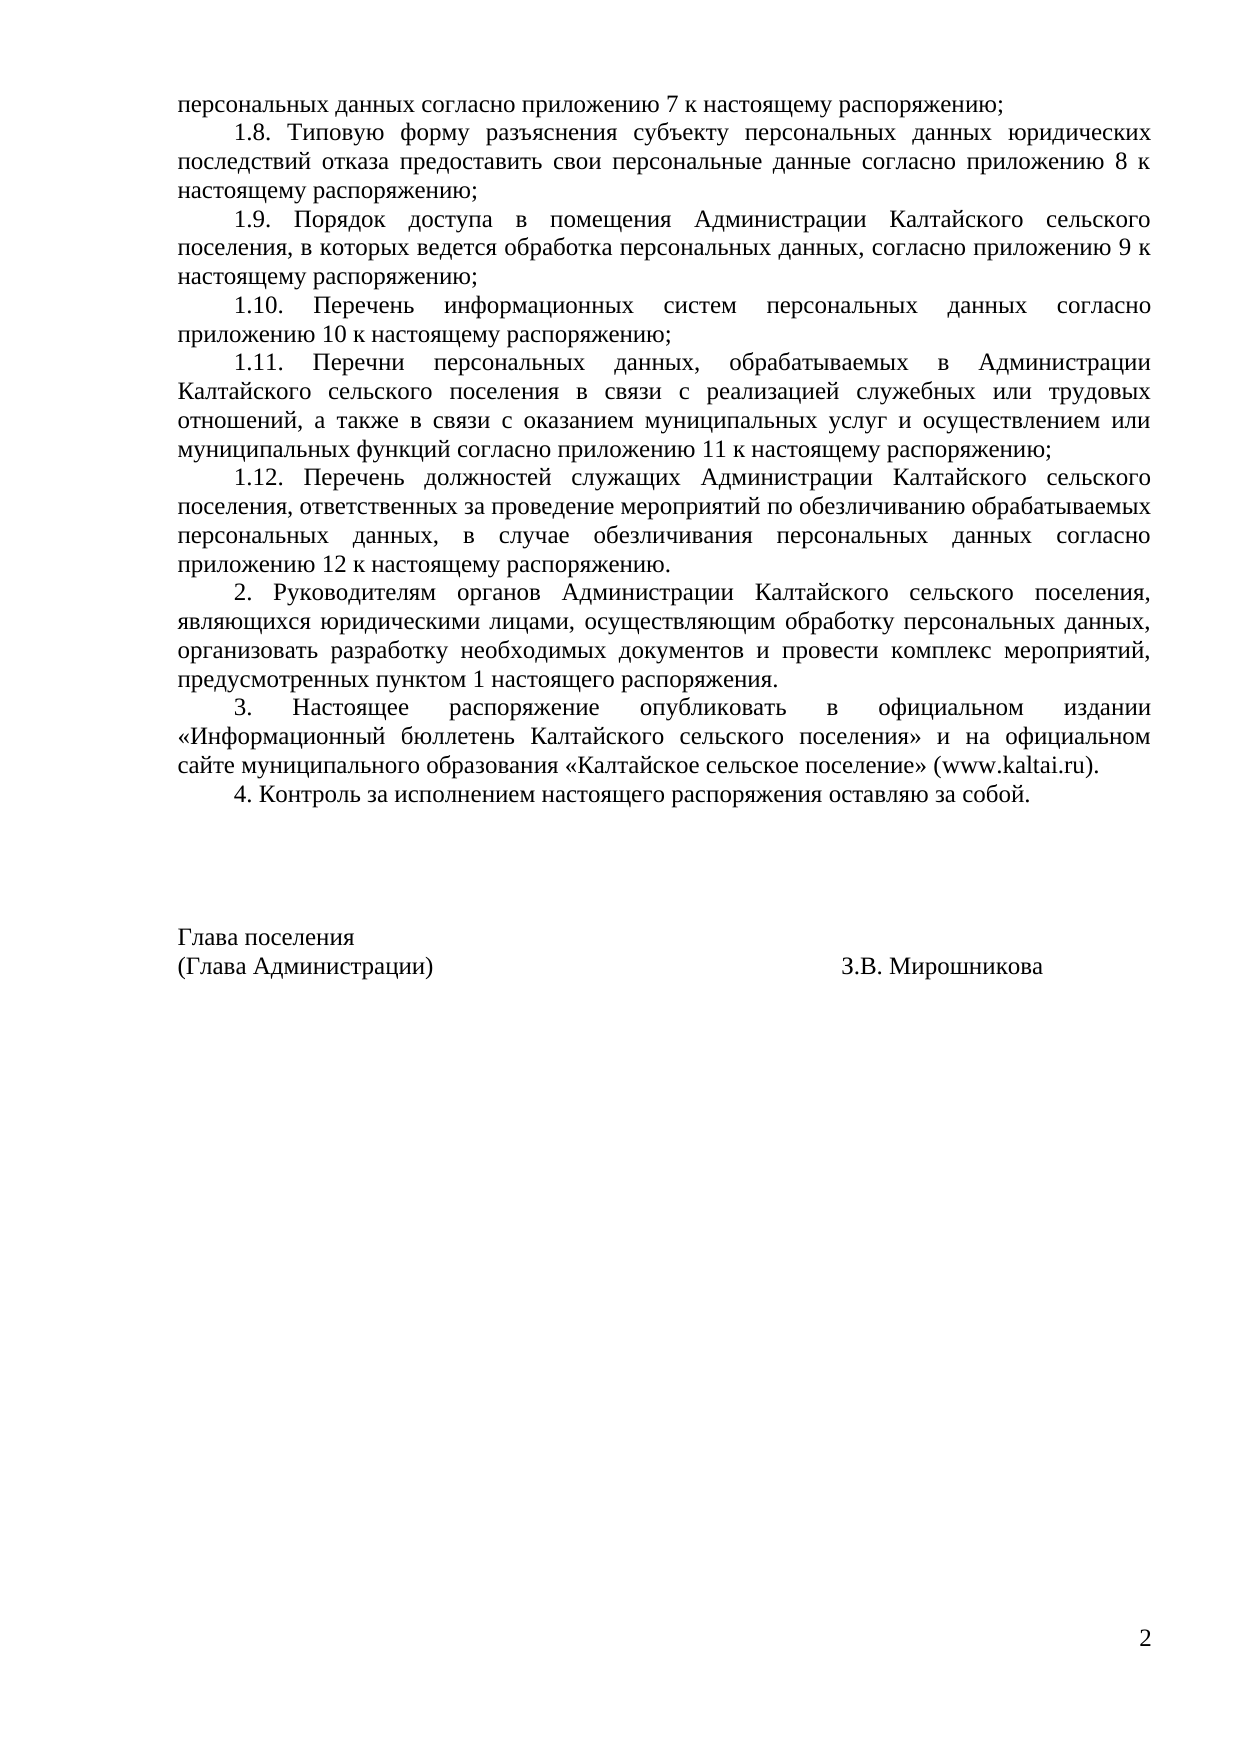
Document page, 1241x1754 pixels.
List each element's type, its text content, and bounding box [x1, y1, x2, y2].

text 2. Руководителям органов Администрации Калтайского сельского поселения, являющихся юридическими лицами, осуществляющим обработку персональных данных, организовать разработку необходимых документов и провести комплекс мероприятий, предусмотренных пунктом 1 настоящего распоряжения. [177, 577, 1152, 692]
text 1.8. Типовую форму разъяснения субъекту персональных данных юридических последствий отказа предоставить свои персональные данные согласно приложению 8 к настоящему распоряжению; [177, 117, 1152, 204]
text (Глава Администрации) З.В. Мирошникова [177, 951, 1152, 980]
text 1.9. Порядок доступа в помещения Администрации Калтайского сельского поселения, в которых ведется обработка персональных данных, согласно приложению 9 к настоящему распоряжению; [177, 204, 1152, 290]
text 3. Настоящее распоряжение опубликовать в официальном издании «Информационный бюллетень Калтайского сельского поселения» и на официальном сайте муниципального образования «Калтайское сельское поселение» (www.kaltai.ru). [177, 692, 1152, 779]
text Глава поселения [177, 922, 1152, 951]
text 1.11. Перечни персональных данных, обрабатываемых в Администрации Калтайского сельского поселения в связи с реализацией служебных или трудовых отношений, а также в связи с оказанием муниципальных услуг и осуществлением или муниципальных функций согласно приложению 11 к настоящему распоряжению; [177, 347, 1152, 462]
text 1.12. Перечень должностей служащих Администрации Калтайского сельского поселения, ответственных за проведение мероприятий по обезличиванию обрабатываемых персональных данных, в случае обезличивания персональных данных согласно приложению 12 к настоящему распоряжению. [177, 462, 1152, 577]
text 1.10. Перечень информационных систем персональных данных согласно приложению 10 к настоящему распоряжению; [177, 290, 1152, 347]
text 4. Контроль за исполнением настоящего распоряжения оставляю за собой. [177, 779, 1152, 807]
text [177, 89, 1152, 117]
